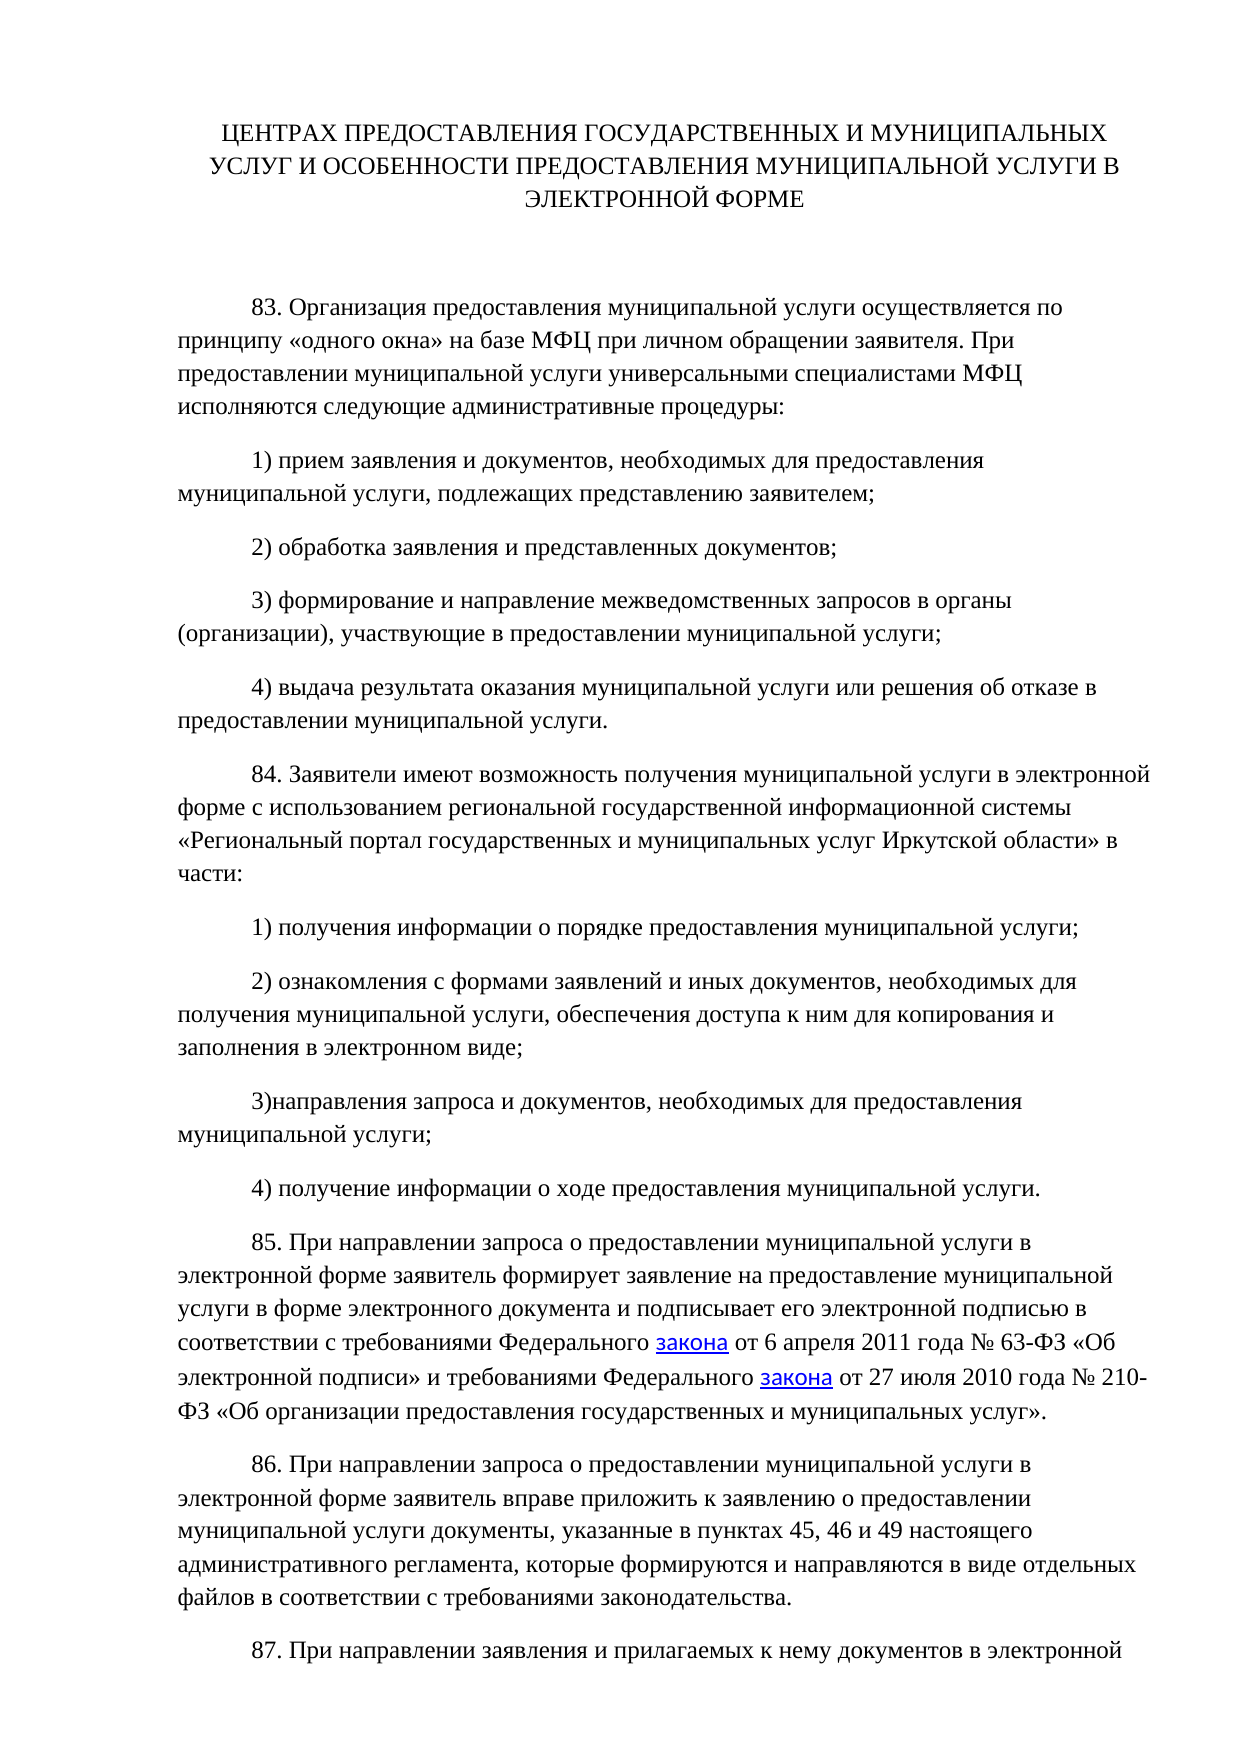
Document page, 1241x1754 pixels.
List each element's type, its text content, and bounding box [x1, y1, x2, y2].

text 2) ознакомления с формами заявлений и иных документов, необходимых для получения муниципальной услуги, обеспечения доступа к ним для копирования и заполнения в электронном виде; [177, 966, 1152, 1061]
text 86. При направлении запроса о предоставлении муниципальной услуги в электронной форме заявитель вправе приложить к заявлению о предоставлении муниципальной услуги документы, указанные в пунктах 45, 46 и 49 настоящего административного регламента, которые формируются и направляются в виде отдельных файлов в соответствии с требованиями законодательства. [177, 1449, 1152, 1610]
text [177, 1636, 1152, 1664]
text 3)направления запроса и документов, необходимых для предоставления муниципальной услуги; [177, 1086, 1152, 1148]
text 1) прием заявления и документов, необходимых для предоставления муниципальной услуги, подлежащих представлению заявителем; [177, 445, 1152, 507]
text 4) получение информации о ходе предоставления муниципальной услуги. [177, 1173, 1152, 1202]
text 1) получения информации о порядке предоставления муниципальной услуги; [177, 912, 1152, 941]
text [177, 118, 1152, 213]
text 85. При направлении запроса о предоставлении муниципальной услуги в электронной форме заявитель формирует заявление на предоставление муниципальной услуги в форме электронного документа и подписывает его электронной подписью в соответствии с требованиями Федерального закона от 6 апреля 2011 года № 63-ФЗ «Об электронной подписи» и требованиями Федерального закона от 27 июля 2010 года № 210-ФЗ «Об организации предоставления государственных и муниципальных услуг». [177, 1227, 1152, 1424]
text 84. Заявители имеют возможность получения муниципальной услуги в электронной форме с использованием региональной государственной информационной системы «Региональный портал государственных и муниципальных услуг Иркутской области» в части: [177, 759, 1152, 887]
text 4) выдача результата оказания муниципальной услуги или решения об отказе в предоставлении муниципальной услуги. [177, 672, 1152, 734]
text 83. Организация предоставления муниципальной услуги осуществляется по принципу «одного окна» на базе МФЦ при личном обращении заявителя. При предоставлении муниципальной услуги универсальными специалистами МФЦ исполняются следующие административные процедуры: [177, 292, 1152, 420]
text 2) обработка заявления и представленных документов; [177, 532, 1152, 560]
text 3) формирование и направление межведомственных запросов в органы (организации), участвующие в предоставлении муниципальной услуги; [177, 586, 1152, 647]
